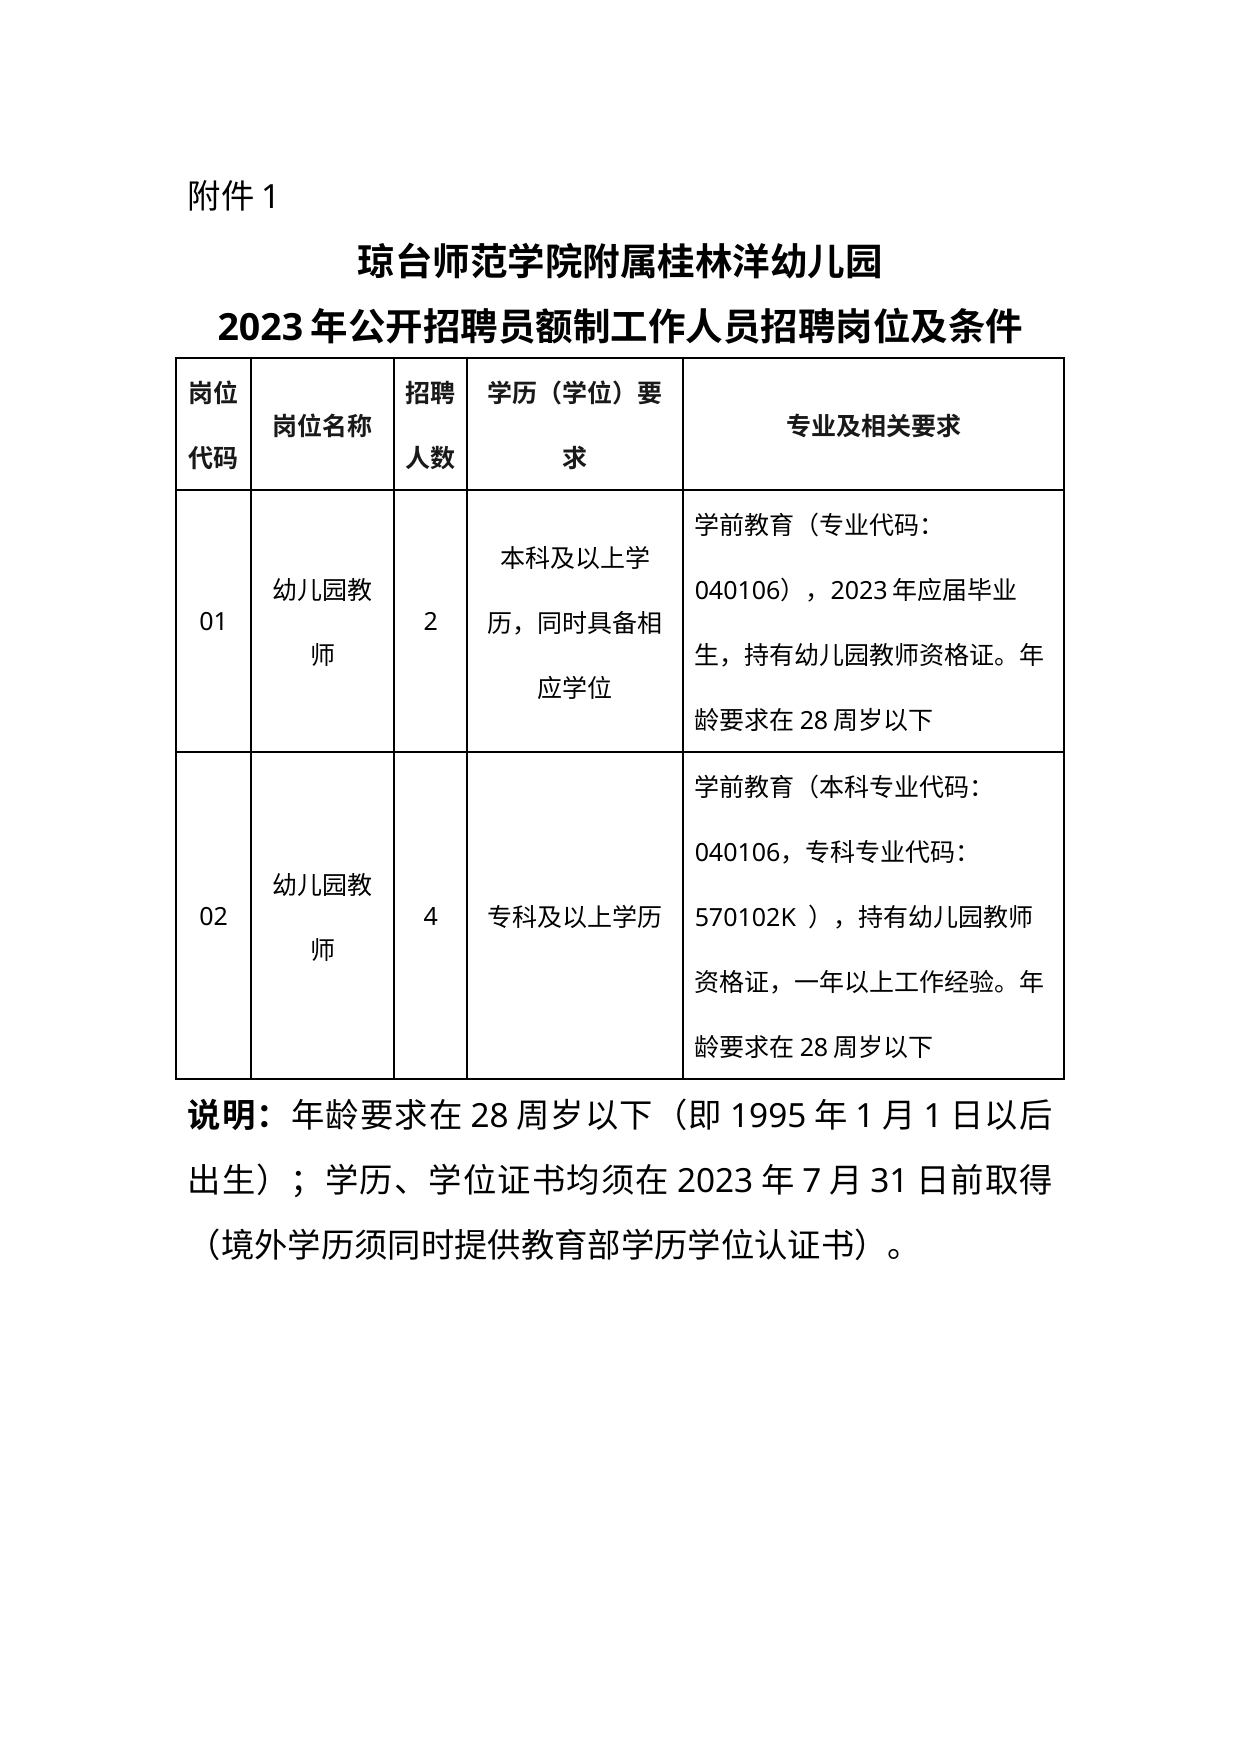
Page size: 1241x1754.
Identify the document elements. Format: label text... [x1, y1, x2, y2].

table_cell 本科及以上学历，同时具备相应学位 [468, 491, 682, 751]
table_cell 学前教育（专业代码：040106），2023年应届毕业生，持有幼儿园教师资格证。年龄要求在28周岁以下 [684, 491, 1063, 751]
table_header 专业及相关要求 [684, 359, 1063, 489]
table_cell 02 [177, 753, 250, 1078]
table_header 岗位代码 [177, 359, 250, 489]
table_cell 2 [395, 491, 466, 751]
table_header 岗位名称 [252, 359, 393, 489]
table_header 学历（学位）要求 [468, 359, 682, 489]
table_cell 01 [177, 491, 250, 751]
table_cell 专科及以上学历 [468, 753, 682, 1078]
table_cell 幼儿园教师 [252, 753, 393, 1078]
table_cell 4 [395, 753, 466, 1078]
text 附件1 [187, 162, 1053, 227]
table_cell 学前教育（本科专业代码：040106，专科专业代码：570102K ），持有幼儿园教师资格证，一年以上工作经验。年龄要求在28周岁以下 [684, 753, 1063, 1078]
text 2023年公开招聘员额制工作人员招聘岗位及条件 [187, 292, 1053, 357]
text 说明：年龄要求在28周岁以下（即1995年1月1日以后出生）；学历、学位证书均须在2023年7月31日前取得（境外学历须同时提供教育部学历学位认证书）。 [187, 1080, 1053, 1275]
table_header 招聘人数 [395, 359, 466, 489]
table_cell 幼儿园教师 [252, 491, 393, 751]
text 琼台师范学院附属桂林洋幼儿园 [187, 227, 1053, 292]
